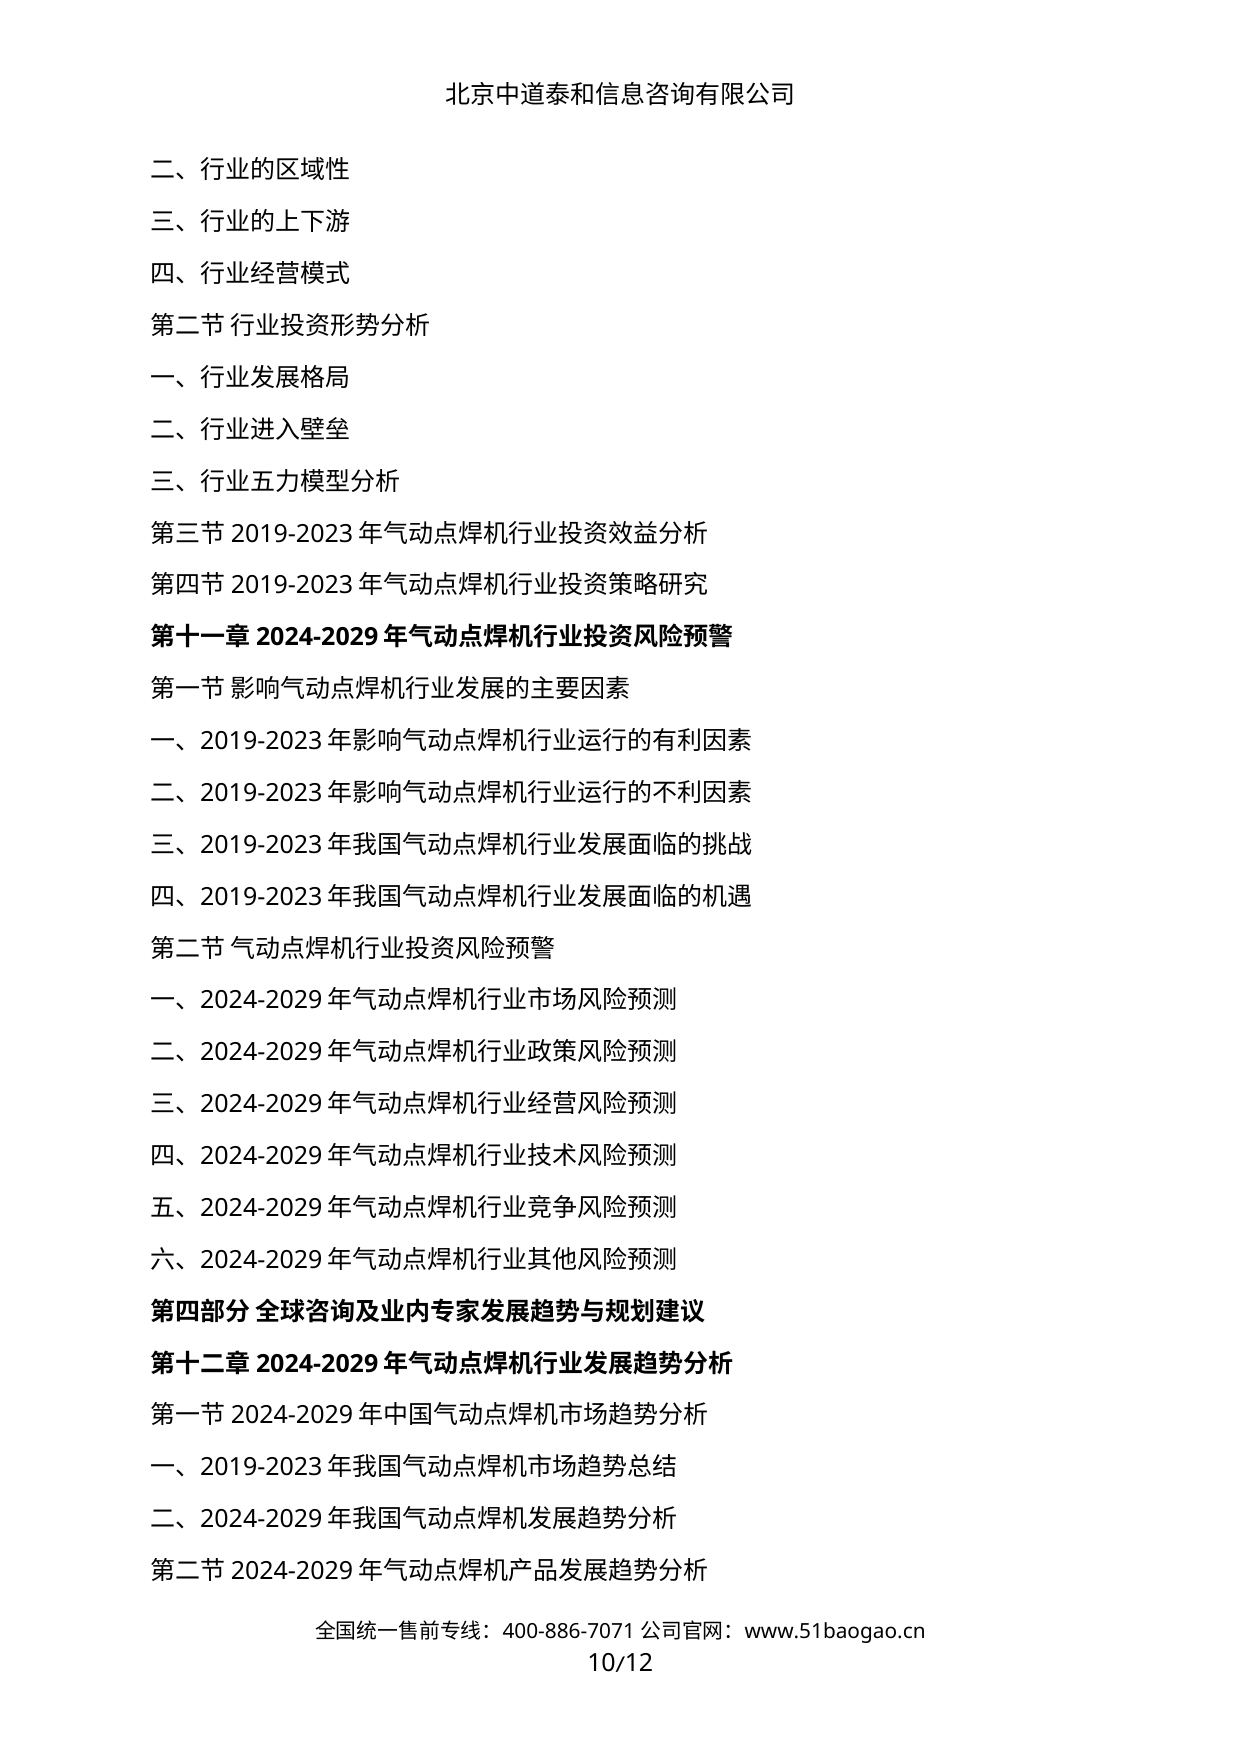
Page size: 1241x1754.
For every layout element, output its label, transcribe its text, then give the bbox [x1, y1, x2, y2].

text 二、2024-2029年我国气动点焊机发展趋势分析 [150, 1499, 1090, 1535]
text 第一节 影响气动点焊机行业发展的主要因素 [150, 669, 1090, 705]
text 第十一章 2024-2029年气动点焊机行业投资风险预警 [150, 617, 1090, 653]
text 三、行业的上下游 [150, 202, 1090, 238]
text 第二节 2024-2029年气动点焊机产品发展趋势分析 [150, 1551, 1090, 1587]
text 二、2019-2023年影响气动点焊机行业运行的不利因素 [150, 772, 1090, 809]
text 第一节 2024-2029年中国气动点焊机市场趋势分析 [150, 1395, 1090, 1431]
text 四、2024-2029年气动点焊机行业技术风险预测 [150, 1136, 1090, 1172]
text 五、2024-2029年气动点焊机行业竞争风险预测 [150, 1187, 1090, 1224]
text 第三节 2019-2023年气动点焊机行业投资效益分析 [150, 513, 1090, 549]
text 四、2019-2023年我国气动点焊机行业发展面临的机遇 [150, 876, 1090, 912]
text 六、2024-2029年气动点焊机行业其他风险预测 [150, 1239, 1090, 1276]
text 第四节 2019-2023年气动点焊机行业投资策略研究 [150, 565, 1090, 601]
text 第二节 行业投资形势分析 [150, 306, 1090, 342]
text 三、行业五力模型分析 [150, 461, 1090, 497]
text 二、行业进入壁垒 [150, 409, 1090, 446]
text 三、2024-2029年气动点焊机行业经营风险预测 [150, 1084, 1090, 1120]
text 一、行业发展格局 [150, 357, 1090, 394]
text 二、2024-2029年气动点焊机行业政策风险预测 [150, 1032, 1090, 1068]
text 一、2024-2029年气动点焊机行业市场风险预测 [150, 980, 1090, 1016]
text 三、2019-2023年我国气动点焊机行业发展面临的挑战 [150, 824, 1090, 861]
text 二、行业的区域性 [150, 150, 1090, 186]
text 一、2019-2023年影响气动点焊机行业运行的有利因素 [150, 721, 1090, 757]
text 一、2019-2023年我国气动点焊机市场趋势总结 [150, 1447, 1090, 1483]
text 第四部分 全球咨询及业内专家发展趋势与规划建议 [150, 1291, 1090, 1327]
text 四、行业经营模式 [150, 254, 1090, 290]
text 第十二章 2024-2029年气动点焊机行业发展趋势分析 [150, 1343, 1090, 1379]
text 第二节 气动点焊机行业投资风险预警 [150, 928, 1090, 964]
